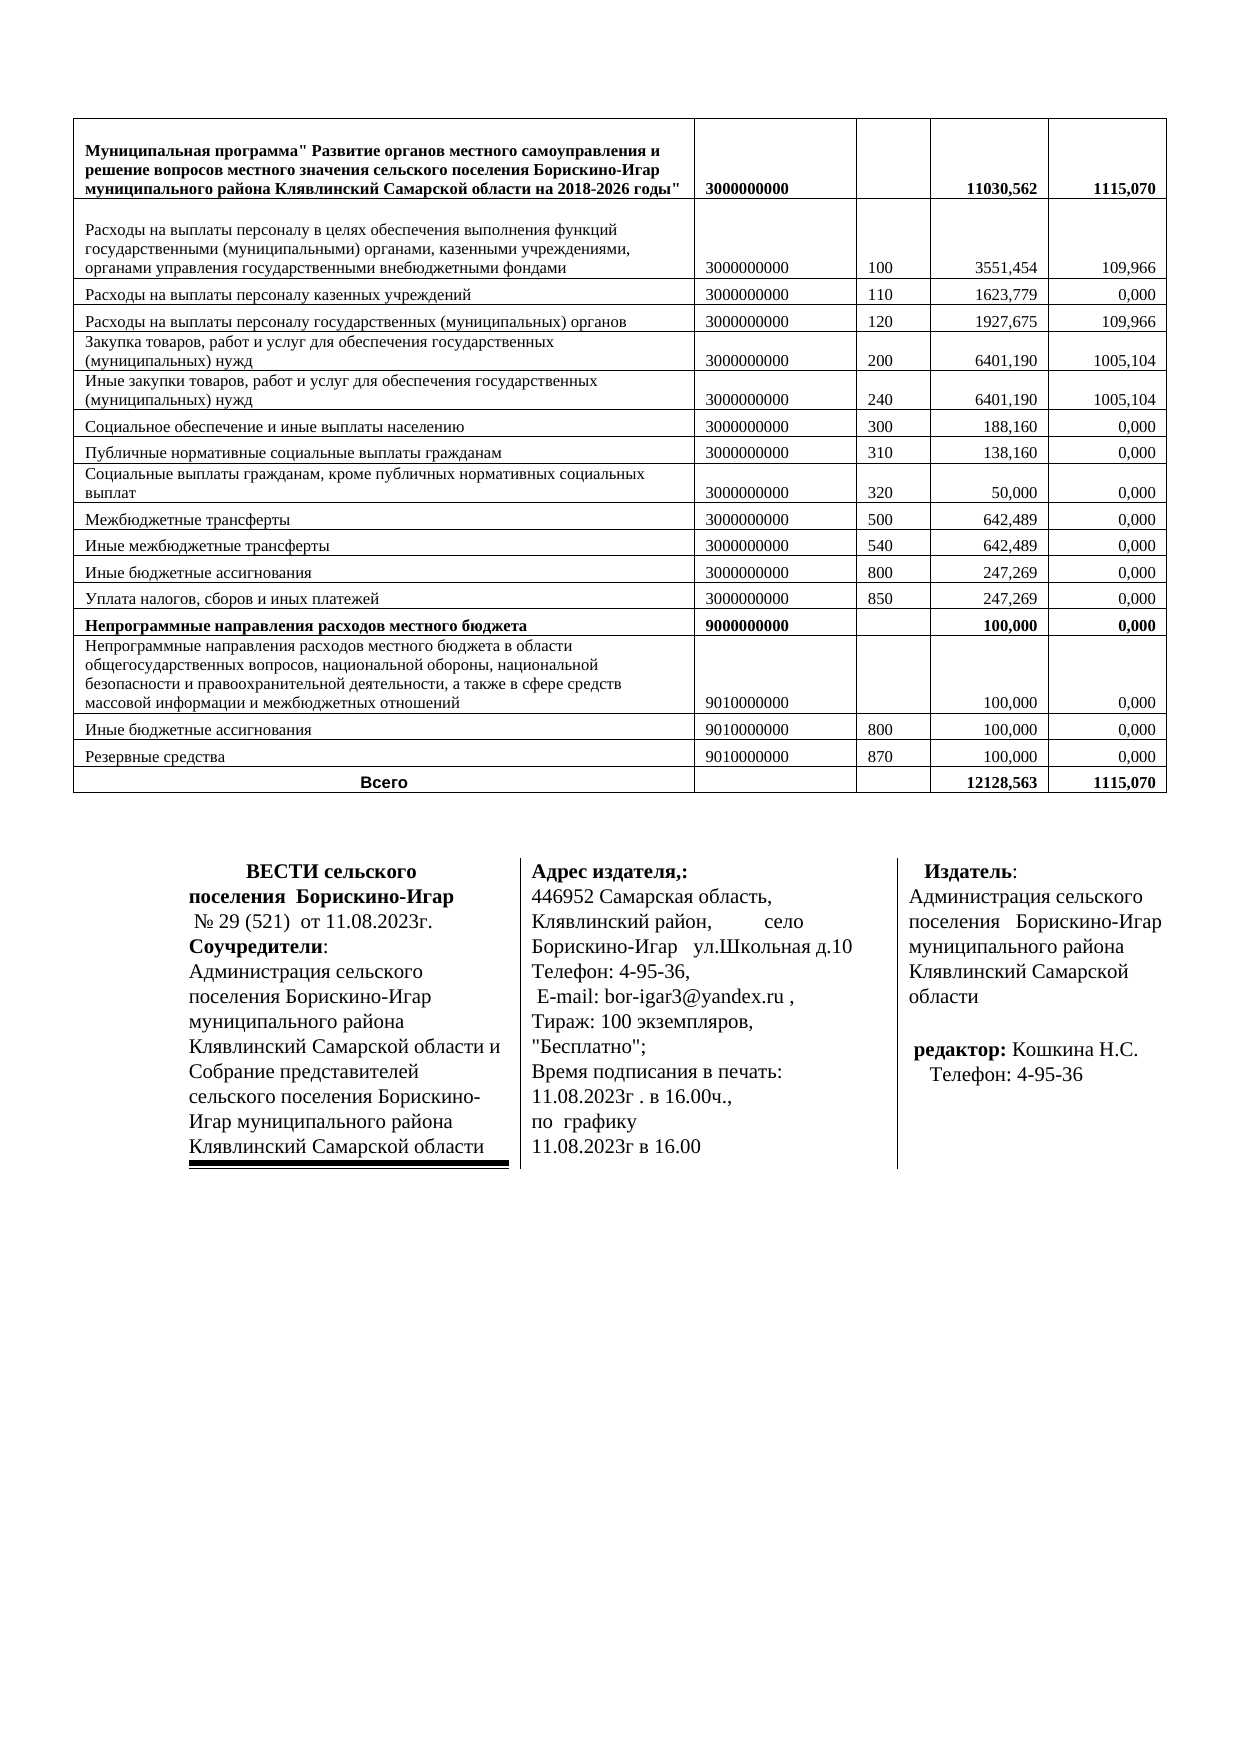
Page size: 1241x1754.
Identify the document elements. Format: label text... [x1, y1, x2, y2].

table_cell 6401,190 [931, 371, 1048, 409]
table_cell 9010000000 [695, 714, 856, 739]
table_cell Расходы на выплаты персоналу в целях обеспечения выполнения функций государственными (муниципальными) органами, казенными учреждениями, органами управления государственными внебюджетными фондами [74, 199, 694, 277]
table_cell 100,000 [931, 740, 1048, 766]
table_cell 1927,675 [931, 305, 1048, 331]
table_cell Социальные выплаты гражданам, кроме публичных нормативных социальных выплат [74, 464, 694, 502]
table_cell Резервные средства [74, 740, 694, 766]
table_cell 3000000000 [695, 437, 856, 462]
table_cell 3000000000 [695, 305, 856, 331]
table_cell Иные бюджетные ассигнования [74, 714, 694, 739]
table_cell 642,489 [931, 503, 1048, 528]
table_cell Уплата налогов, сборов и иных платежей [74, 583, 694, 608]
table_cell 240 [857, 371, 930, 409]
table_header Издатель: Администрация сельского поселения Борискино-Игар муниципального района Клявлинский Самарской области редактор: Кошкина Н.С. Телефон: 4-95-36 [898, 858, 1174, 1169]
table_cell [857, 767, 930, 792]
table_cell 3000000000 [695, 583, 856, 608]
table_cell 0,000 [1049, 714, 1166, 739]
table_header ВЕСТИ сельского поселения Борискино-Игар № 29 (521) от 11.08.2023г. Соучредители: Администрация сельского поселения Борискино-Игар муниципального района Клявлинский Самарской области и Собрание представителей сельского поселения Борискино-Игар муниципального района Клявлинский Самарской области [177, 858, 520, 1169]
table_cell Расходы на выплаты персоналу государственных (муниципальных) органов [74, 305, 694, 331]
table_cell 0,000 [1049, 583, 1166, 608]
table_cell Всего [74, 767, 694, 792]
table_cell 9010000000 [695, 636, 856, 712]
table_cell 3000000000 [695, 199, 856, 277]
table_cell 11030,562 [931, 119, 1048, 198]
table_cell 100,000 [931, 636, 1048, 712]
table_cell [857, 609, 930, 635]
table_cell 870 [857, 740, 930, 766]
table_cell 109,966 [1049, 305, 1166, 331]
table_cell 850 [857, 583, 930, 608]
table_cell 0,000 [1049, 740, 1166, 766]
table_cell 500 [857, 503, 930, 528]
table_cell 3000000000 [695, 503, 856, 528]
table_cell 3000000000 [695, 530, 856, 555]
table_cell 1623,779 [931, 279, 1048, 304]
table_cell Иные бюджетные ассигнования [74, 556, 694, 582]
table_cell Иные межбюджетные трансферты [74, 530, 694, 555]
table_cell Закупка товаров, работ и услуг для обеспечения государственных (муниципальных) нужд [74, 332, 694, 370]
table_cell 0,000 [1049, 556, 1166, 582]
table_cell 3000000000 [695, 279, 856, 304]
table_cell 0,000 [1049, 410, 1166, 436]
table_cell 0,000 [1049, 437, 1166, 462]
table_cell 3000000000 [695, 464, 856, 502]
table_cell Муниципальная программа" Развитие органов местного самоуправления и решение вопросов местного значения сельского поселения Борискино-Игар муниципального района Клявлинский Самарской области на 2018-2026 годы" [74, 119, 694, 198]
table_cell 247,269 [931, 583, 1048, 608]
table_cell 800 [857, 556, 930, 582]
table_cell Межбюджетные трансферты [74, 503, 694, 528]
table_cell 0,000 [1049, 464, 1166, 502]
table_cell 9000000000 [695, 609, 856, 635]
table_cell 540 [857, 530, 930, 555]
table_cell 100,000 [931, 714, 1048, 739]
table_cell 300 [857, 410, 930, 436]
table_cell [857, 636, 930, 712]
table_cell 100,000 [931, 609, 1048, 635]
table_cell Непрограммные направления расходов местного бюджета в области общегосударственных вопросов, национальной обороны, национальной безопасности и правоохранительной деятельности, а также в сфере средств массовой информации и межбюджетных отношений [74, 636, 694, 712]
table_cell 0,000 [1049, 636, 1166, 712]
table_cell Расходы на выплаты персоналу казенных учреждений [74, 279, 694, 304]
table_cell 9010000000 [695, 740, 856, 766]
table_cell 0,000 [1049, 609, 1166, 635]
table_cell Иные закупки товаров, работ и услуг для обеспечения государственных (муниципальных) нужд [74, 371, 694, 409]
table_cell 138,160 [931, 437, 1048, 462]
table_cell 6401,190 [931, 332, 1048, 370]
table_cell 3551,454 [931, 199, 1048, 277]
table_cell 310 [857, 437, 930, 462]
table_cell 3000000000 [695, 332, 856, 370]
table_cell 800 [857, 714, 930, 739]
table_cell 0,000 [1049, 530, 1166, 555]
table_cell 247,269 [931, 556, 1048, 582]
table_cell 100 [857, 199, 930, 277]
table_cell 110 [857, 279, 930, 304]
table_cell 12128,563 [931, 767, 1048, 792]
table_cell 1005,104 [1049, 371, 1166, 409]
table_cell 3000000000 [695, 410, 856, 436]
table_cell 642,489 [931, 530, 1048, 555]
table_cell 3000000000 [695, 371, 856, 409]
table_cell Социальное обеспечение и иные выплаты населению [74, 410, 694, 436]
table_cell 3000000000 [695, 556, 856, 582]
table_cell 109,966 [1049, 199, 1166, 277]
table_cell 1115,070 [1049, 767, 1166, 792]
table_cell 320 [857, 464, 930, 502]
table_header Адрес издателя,: 446952 Самарская область, Клявлинский район, село Борискино-Игар ул.Школьная д.10 Телефон: 4-95-36, E-mail: bor-igar3@yandex.ru , Тираж: 100 экземпляров, "Бесплатно"; Время подписания в печать: 11.08.2023г . в 16.00ч., по графику 11.08.2023г в 16.00 [521, 858, 897, 1169]
table_cell Публичные нормативные социальные выплаты гражданам [74, 437, 694, 462]
table_cell 3000000000 [695, 119, 856, 198]
table_cell [695, 767, 856, 792]
table_cell 188,160 [931, 410, 1048, 436]
table_cell 120 [857, 305, 930, 331]
table_cell 1005,104 [1049, 332, 1166, 370]
table_cell 200 [857, 332, 930, 370]
table_cell 50,000 [931, 464, 1048, 502]
table_cell 0,000 [1049, 503, 1166, 528]
table_cell 0,000 [1049, 279, 1166, 304]
table_cell 1115,070 [1049, 119, 1166, 198]
table_cell Непрограммные направления расходов местного бюджета [74, 609, 694, 635]
table_cell [857, 119, 930, 198]
